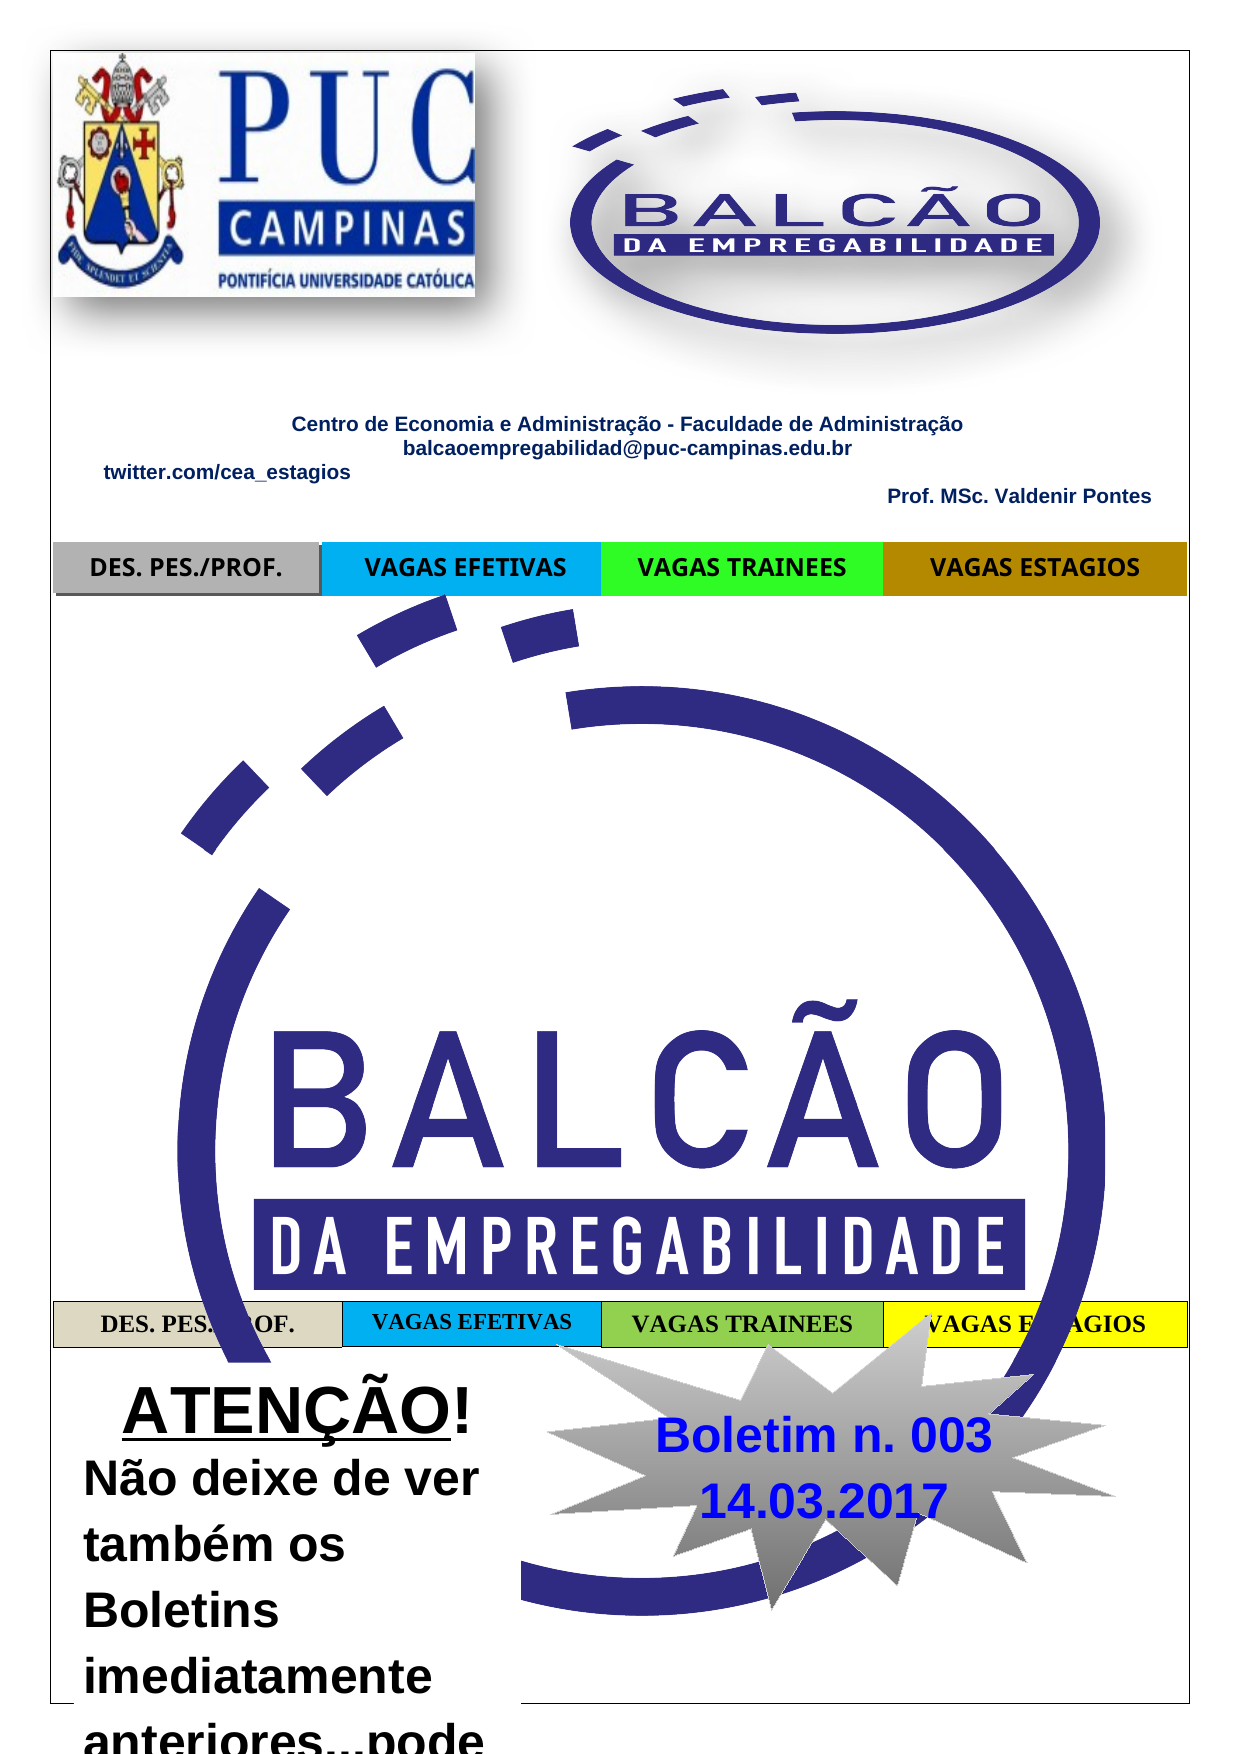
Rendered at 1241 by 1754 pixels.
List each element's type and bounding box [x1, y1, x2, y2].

picture [1015, 1426, 1106, 1492]
picture [570, 89, 1100, 334]
picture [53, 53, 475, 297]
picture [177, 594, 1106, 1616]
